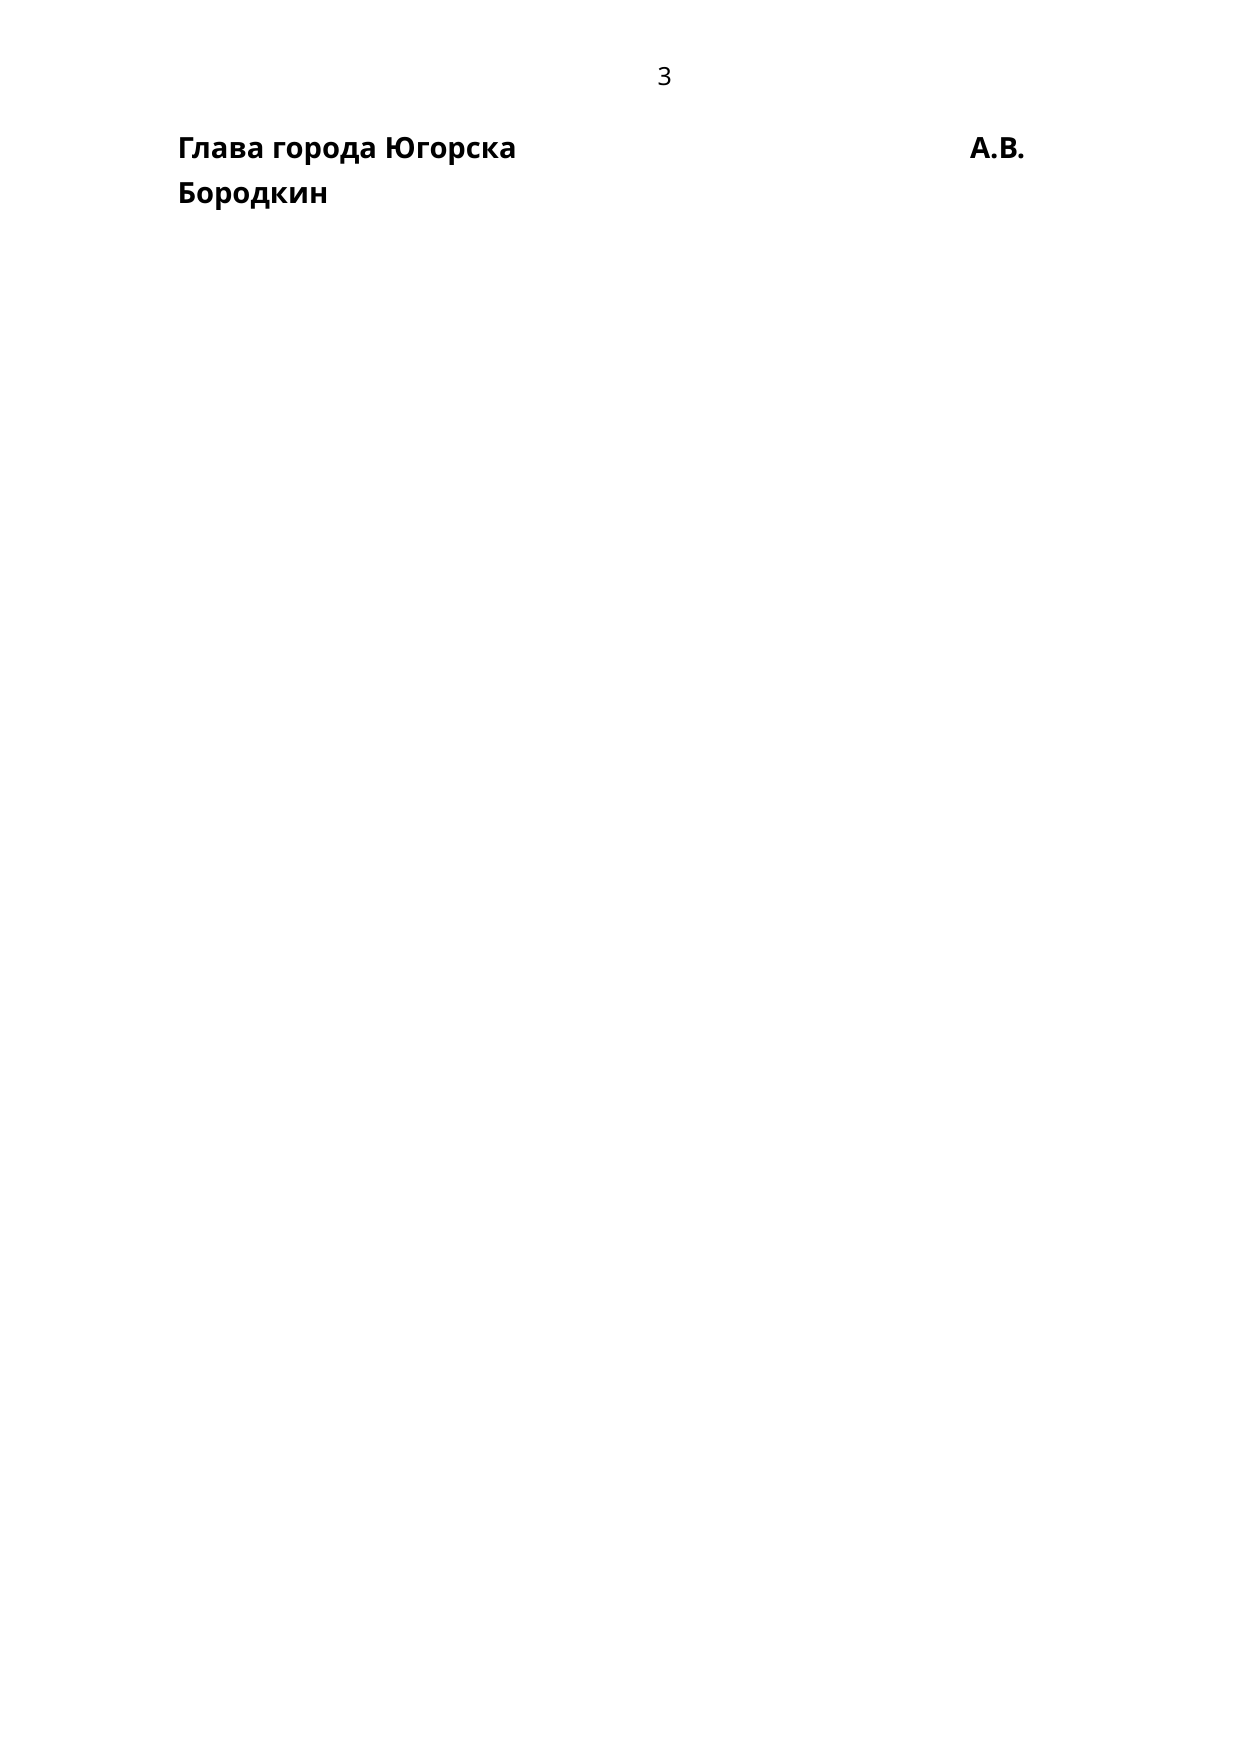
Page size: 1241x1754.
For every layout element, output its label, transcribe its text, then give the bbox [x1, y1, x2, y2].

text Глава города Югорска А.В. Бородкин [177, 127, 1152, 212]
